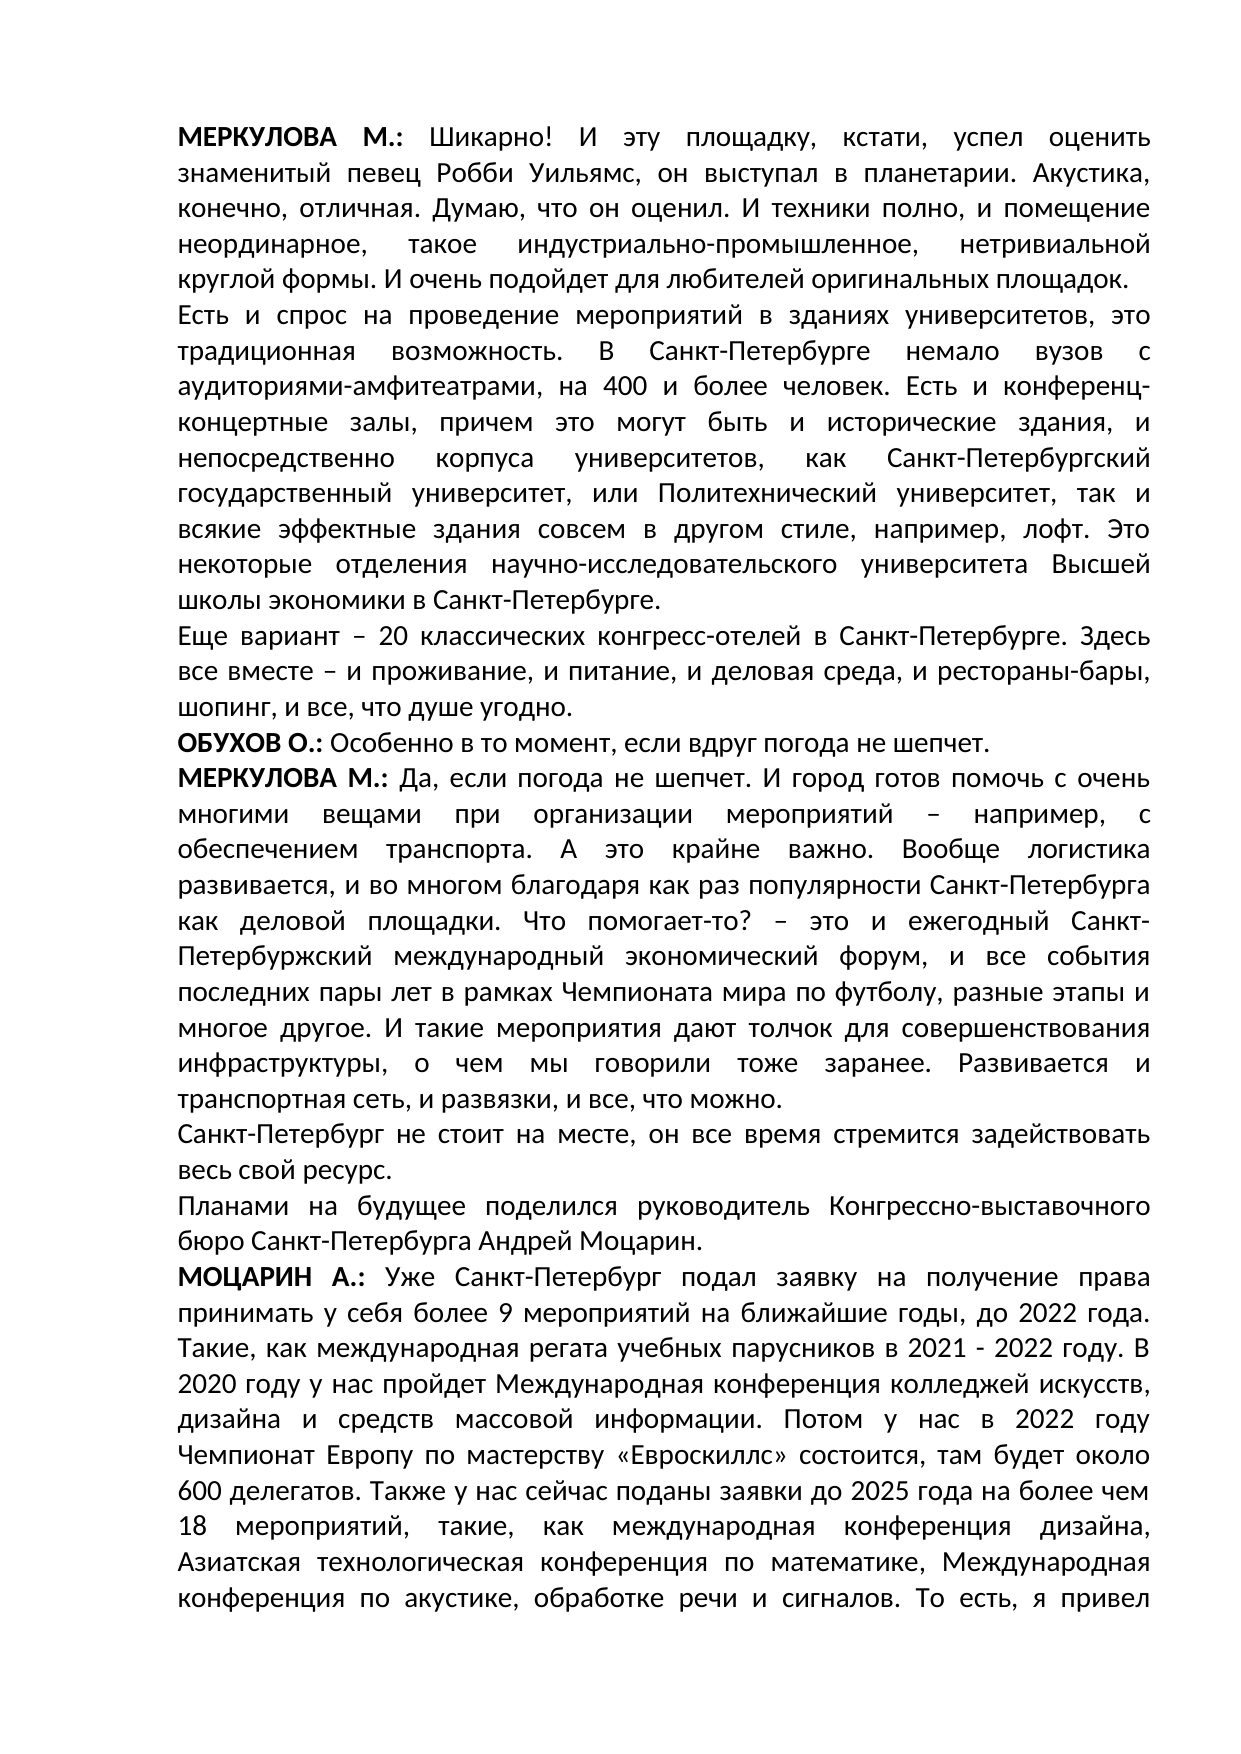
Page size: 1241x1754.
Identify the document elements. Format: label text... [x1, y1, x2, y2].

text Есть и спрос на проведение мероприятий в зданиях университетов, это традиционная возможность. В Санкт-Петербурге немало вузов с аудиториями-амфитеатрами, на 400 и более человек. Есть и конференц-концертные залы, причем это могут быть и исторические здания, и непосредственно корпуса университетов, как Санкт-Петербургский государственный университет, или Политехнический университет, так и всякие эффектные здания совсем в другом стиле, например, лофт. Это некоторые отделения научно-исследовательского университета Высшей школы экономики в Санкт-Петербурге. [177, 296, 1152, 617]
text МЕРКУЛОВА М.: Шикарно! И эту площадку, кстати, успел оценить знаменитый певец Робби Уильямс, он выступал в планетарии. Акустика, конечно, отличная. Думаю, что он оценил. И техники полно, и помещение неординарное, такое индустриально-промышленное, нетривиальной круглой формы. И очень подойдет для любителей оригинальных площадок. [177, 118, 1152, 296]
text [177, 1258, 1152, 1614]
text Санкт-Петербург не стоит на месте, он все время стремится задействовать весь свой ресурс. [177, 1116, 1152, 1187]
text ОБУХОВ О.: Особенно в то момент, если вдруг погода не шепчет. [177, 724, 1152, 759]
text Еще вариант – 20 классических конгресс-отелей в Санкт-Петербурге. Здесь все вместе – и проживание, и питание, и деловая среда, и рестораны-бары, шопинг, и все, что душе угодно. [177, 617, 1152, 724]
text Планами на будущее поделился руководитель Конгрессно-выставочного бюро Санкт-Петербурга Андрей Моцарин. [177, 1187, 1152, 1258]
text МЕРКУЛОВА М.: Да, если погода не шепчет. И город готов помочь с очень многими вещами при организации мероприятий – например, с обеспечением транспорта. А это крайне важно. Вообще логистика развивается, и во многом благодаря как раз популярности Санкт-Петербурга как деловой площадки. Что помогает-то? – это и ежегодный Санкт-Петербуржский международный экономический форум, и все события последних пары лет в рамках Чемпионата мира по футболу, разные этапы и многое другое. И такие мероприятия дают толчок для совершенствования инфраструктуры, о чем мы говорили тоже заранее. Развивается и транспортная сеть, и развязки, и все, что можно. [177, 759, 1152, 1116]
